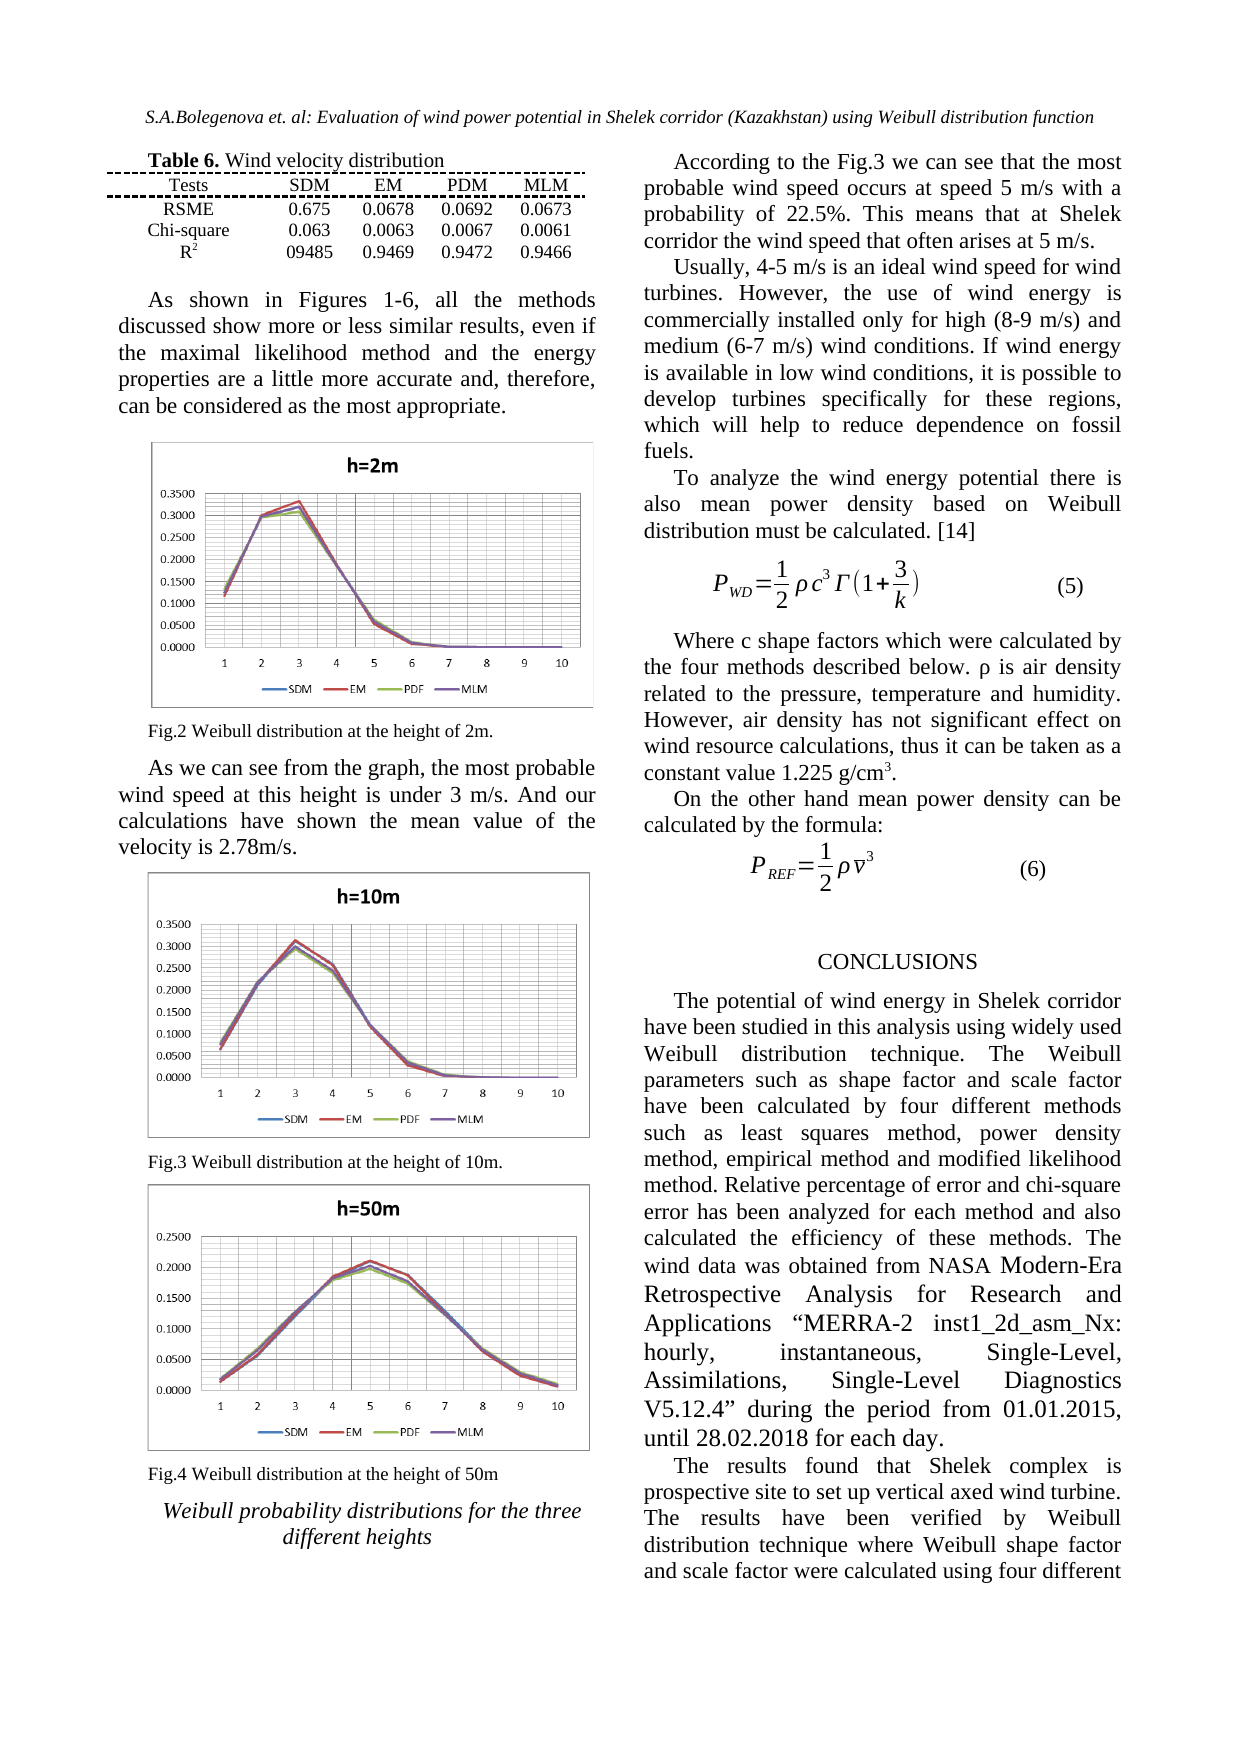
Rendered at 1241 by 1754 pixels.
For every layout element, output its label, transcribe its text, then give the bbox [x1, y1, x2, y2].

text To analyze the wind energy potential there is also mean power density based on Weibull distribution must be calculated. [14] [644, 464, 1122, 543]
text (6) [644, 838, 1122, 897]
text On the other hand mean power density can be calculated by the formula: [644, 785, 1122, 838]
table_header Tests [107, 172, 270, 195]
table_cell 0.9466 [506, 241, 585, 262]
text (5) [644, 556, 1122, 614]
picture [147, 1184, 590, 1451]
table_cell 0.063 [270, 219, 349, 241]
picture [151, 442, 594, 708]
text Table 6. Wind velocity distribution [118, 148, 596, 172]
text Fig.2 Weibull distribution at the height of 2m. [118, 720, 596, 742]
text According to the Fig.3 we can see that the most probable wind speed occurs at speed 5 m/s with a probability of 22.5%. This means that at Shelek corridor the wind speed that often arises at 5 m/s. [644, 148, 1122, 253]
text Fig.4 Weibull distribution at the height of 50m [118, 1463, 596, 1484]
table_cell 0.9472 [428, 241, 506, 262]
table_cell 09485 [270, 241, 349, 262]
table_header PDM [428, 172, 506, 195]
text The potential of wind energy in Shelek corridor have been studied in this analysis using widely used Weibull distribution technique. The Weibull parameters such as shape factor and scale factor have been calculated by four different methods such as least squares method, power density method, empirical method and modified likelihood method. Relative percentage of error and chi-square error has been analyzed for each method and also calculated the efficiency of these methods. The wind data was obtained from NASA Modern-Era Retrospective Analysis for Research and Applications “MERRA-2 inst1_2d_asm_Nx: hourly, instantaneous, Single-Level, Assimilations, Single-Level Diagnostics V5.12.4” during the period from 01.01.2015, until 28.02.2018 for each day. [644, 987, 1122, 1452]
text As we can see from the graph, the most probable wind speed at this height is under 3 m/s. And our calculations have shown the mean value of the velocity is 2.78m/s. [118, 754, 596, 860]
table_cell 0.0067 [428, 219, 506, 241]
text Usually, 4-5 m/s is an ideal wind speed for wind turbines. However, the use of wind energy is commercially installed only for high (8-9 m/s) and medium (6-7 m/s) wind conditions. If wind energy is available in low wind conditions, it is possible to develop turbines specifically for these regions, which will help to reduce dependence on fossil fuels. [644, 253, 1122, 464]
text Where c shape factors which were calculated by the four methods described below. ρ is air density related to the pressure, temperature and humidity. However, air density has not significant effect on wind resource calculations, thus it can be taken as a constant value 1.225 g/cm3. [644, 627, 1122, 785]
table_cell Chi-square [107, 219, 270, 241]
text Weibull probability distributions for the three different heights [118, 1497, 596, 1549]
table_cell 0.9469 [349, 241, 428, 262]
table_cell R2 [107, 241, 270, 262]
picture [147, 872, 590, 1138]
text As shown in Figures 1-6, all the methods discussed show more or less similar results, even if the maximal likelihood method and the energy properties are a little more accurate and, therefore, can be considered as the most appropriate. [118, 286, 596, 418]
table_cell 0.0063 [349, 219, 428, 241]
table_cell 0.0692 [428, 195, 506, 219]
table_cell 0.0678 [349, 195, 428, 219]
text Fig.3 Weibull distribution at the height of 10m. [118, 1151, 596, 1172]
table_header SDM [270, 172, 349, 195]
table_cell 0.0673 [506, 195, 585, 219]
table_cell 0.0061 [506, 219, 585, 241]
table_cell RSME [107, 195, 270, 219]
table_header EM [349, 172, 428, 195]
text CONCLUSIONS [644, 948, 1122, 974]
table_cell 0.675 [270, 195, 349, 219]
table_header MLM [506, 172, 585, 195]
